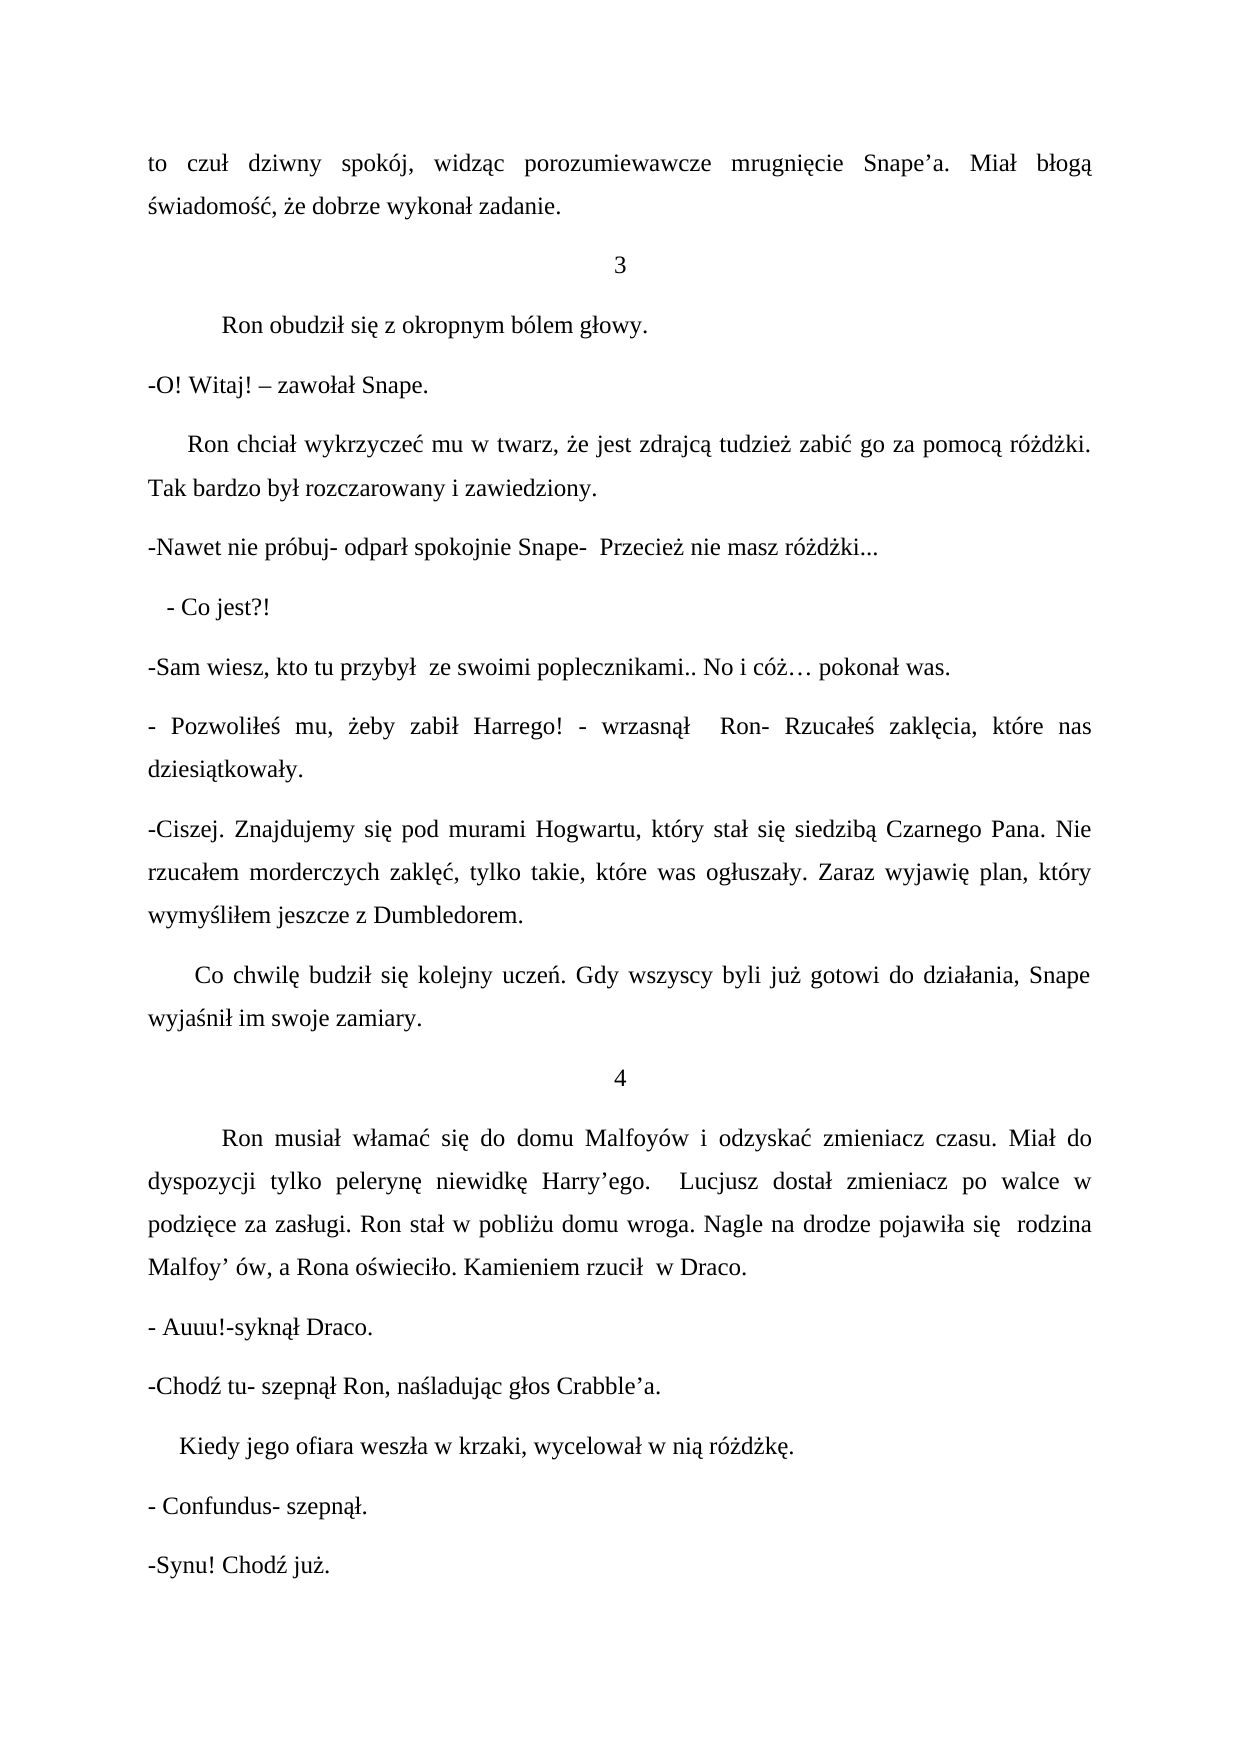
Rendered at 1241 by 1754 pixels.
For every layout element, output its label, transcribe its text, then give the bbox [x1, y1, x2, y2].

text Kiedy jego ofiara weszła w krzaki, wycelował w nią różdżkę. [148, 1431, 1093, 1460]
text Ron chciał wykrzyczeć mu w twarz, że jest zdrajcą tudzież zabić go za pomocą różdżki. Tak bardzo był rozczarowany i zawiedziony. [148, 429, 1093, 501]
text -Chodź tu- szepnął Ron, naśladując głos Crabble’a. [148, 1371, 1093, 1400]
text - Co jest?! [148, 592, 1093, 621]
text - Confundus- szepnął. [148, 1491, 1093, 1519]
text -Sam wiesz, kto tu przybył ze swoimi poplecznikami.. No i cóż… pokonał was. [148, 652, 1093, 680]
text - Auuu!-syknął Draco. [148, 1312, 1093, 1340]
text -O! Witaj! – zawołał Snape. [148, 370, 1093, 398]
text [148, 148, 1093, 219]
text 4 [148, 1063, 1093, 1092]
text Co chwilę budził się kolejny uczeń. Gdy wszyscy byli już gotowi do działania, Snape wyjaśnił im swoje zamiary. [148, 960, 1093, 1032]
text 3 [148, 250, 1093, 279]
text -Ciszej. Znajdujemy się pod murami Hogwartu, który stał się siedzibą Czarnego Pana. Nie rzucałem morderczych zaklęć, tylko takie, które was ogłuszały. Zaraz wyjawię plan, który wymyśliłem jeszcze z Dumbledorem. [148, 814, 1093, 929]
text -Synu! Chodź już. [148, 1550, 1093, 1579]
text Ron obudził się z okropnym bólem głowy. [148, 310, 1093, 339]
text -Nawet nie próbuj- odparł spokojnie Snape- Przecież nie masz różdżki... [148, 532, 1093, 561]
text Ron musiał włamać się do domu Malfoyów i odzyskać zmieniacz czasu. Miał do dyspozycji tylko pelerynę niewidkę Harry’ego. Lucjusz dostał zmieniacz po walce w podzięce za zasługi. Ron stał w pobliżu domu wroga. Nagle na drodze pojawiła się rodzina Malfoy’ ów, a Rona oświeciło. Kamieniem rzucił w Draco. [148, 1123, 1093, 1281]
text - Pozwoliłeś mu, żeby zabił Harrego! - wrzasnął Ron- Rzucałeś zaklęcia, które nas dziesiątkowały. [148, 711, 1093, 783]
